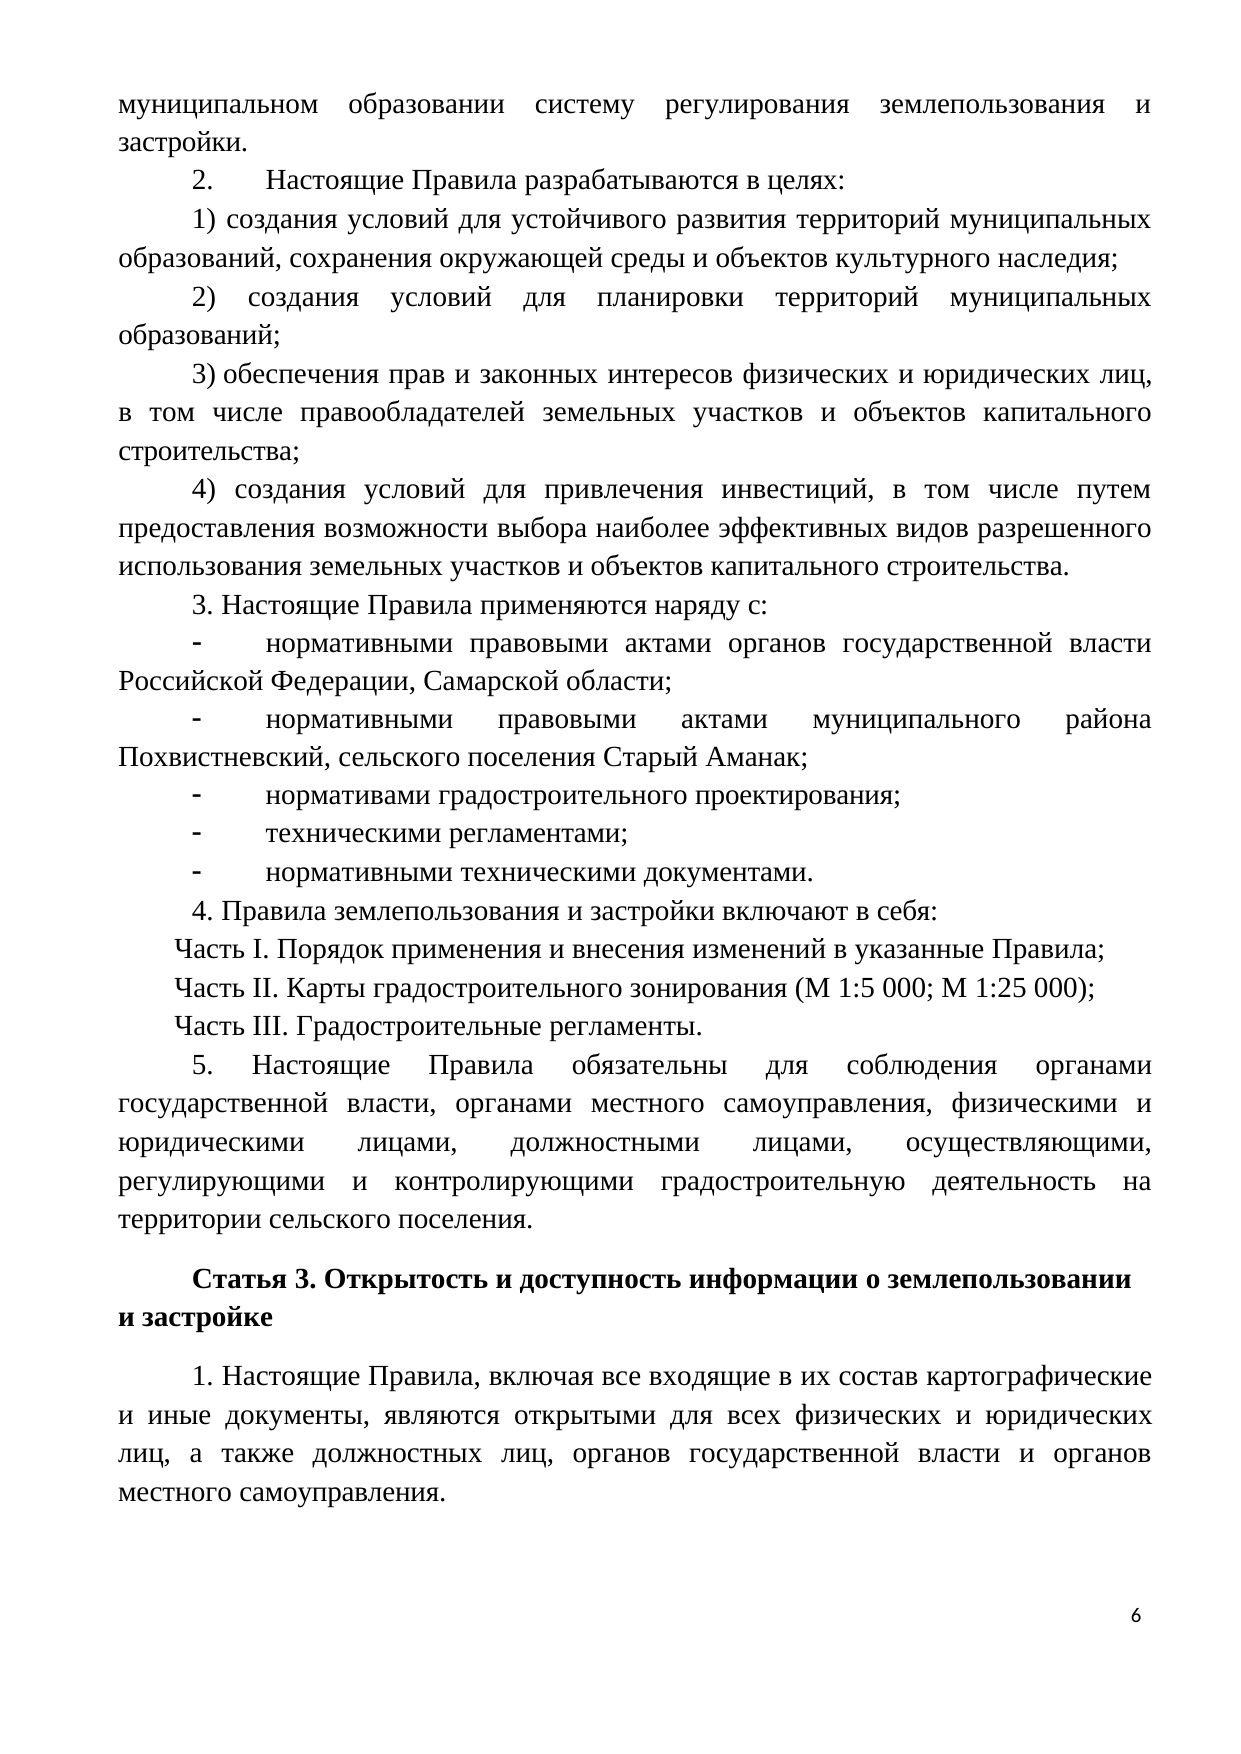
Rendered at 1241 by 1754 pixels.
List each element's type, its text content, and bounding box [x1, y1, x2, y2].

list Настоящие Правила применяются наряду с: [192, 587, 1196, 621]
list обеспечения прав и законных интересов физических и юридических лиц, в том числе правообладателей земельных участков и объектов капитального строительства; [118, 356, 1152, 466]
subtitle Статья 3. Открытость и доступность информации о землепользовании и застройке [118, 1261, 1142, 1333]
list создания условий для привлечения инвестиций, в том числе путем предоставления возможности выбора наиболее эффективных видов разрешенного использования земельных участков и объектов капитального строительства. [118, 471, 1152, 582]
list создания условий для устойчивого развития территорий муниципальных образований, сохранения окружающей среды и объектов культурного наследия; [118, 202, 1152, 274]
list Настоящие Правила, включая все входящие в их состав картографические и иные документы, являются открытыми для всех физических и юридических лиц, а также должностных лиц, органов государственной власти и органов местного самоуправления. [118, 1358, 1152, 1507]
list нормативными правовыми актами органов государственной власти Российской Федерации, Самарской области; [118, 625, 1152, 696]
list техническими регламентами; [192, 815, 1196, 849]
list нормативными техническими документами. [192, 854, 1196, 888]
text Часть I. Порядок применения и внесения изменений в указанные Правила; Часть II. Карты градостроительного зонирования (М 1:5 000; М 1:25 000); Часть III. Градостроительные регламенты. [174, 931, 1152, 1042]
list создания условий для планировки территорий муниципальных образований; [118, 279, 1152, 351]
list нормативами градостроительного проектирования; [192, 777, 1196, 810]
list Настоящие Правила обязательны для соблюдения органами государственной власти, органами местного самоуправления, физическими и юридическими лицами, должностными лицами, осуществляющими, регулирующими и контролирующими градостроительную деятельность на территории сельского поселения. [118, 1047, 1152, 1235]
list нормативными правовыми актами муниципального района Похвистневский, сельского поселения Старый Аманак; [118, 701, 1152, 772]
text муниципальном образовании систему регулирования землепользования и застройки. [118, 86, 1152, 158]
list Настоящие Правила разрабатываются в целях: [192, 163, 1196, 197]
list Правила землепользования и застройки включают в себя: [192, 893, 1196, 926]
